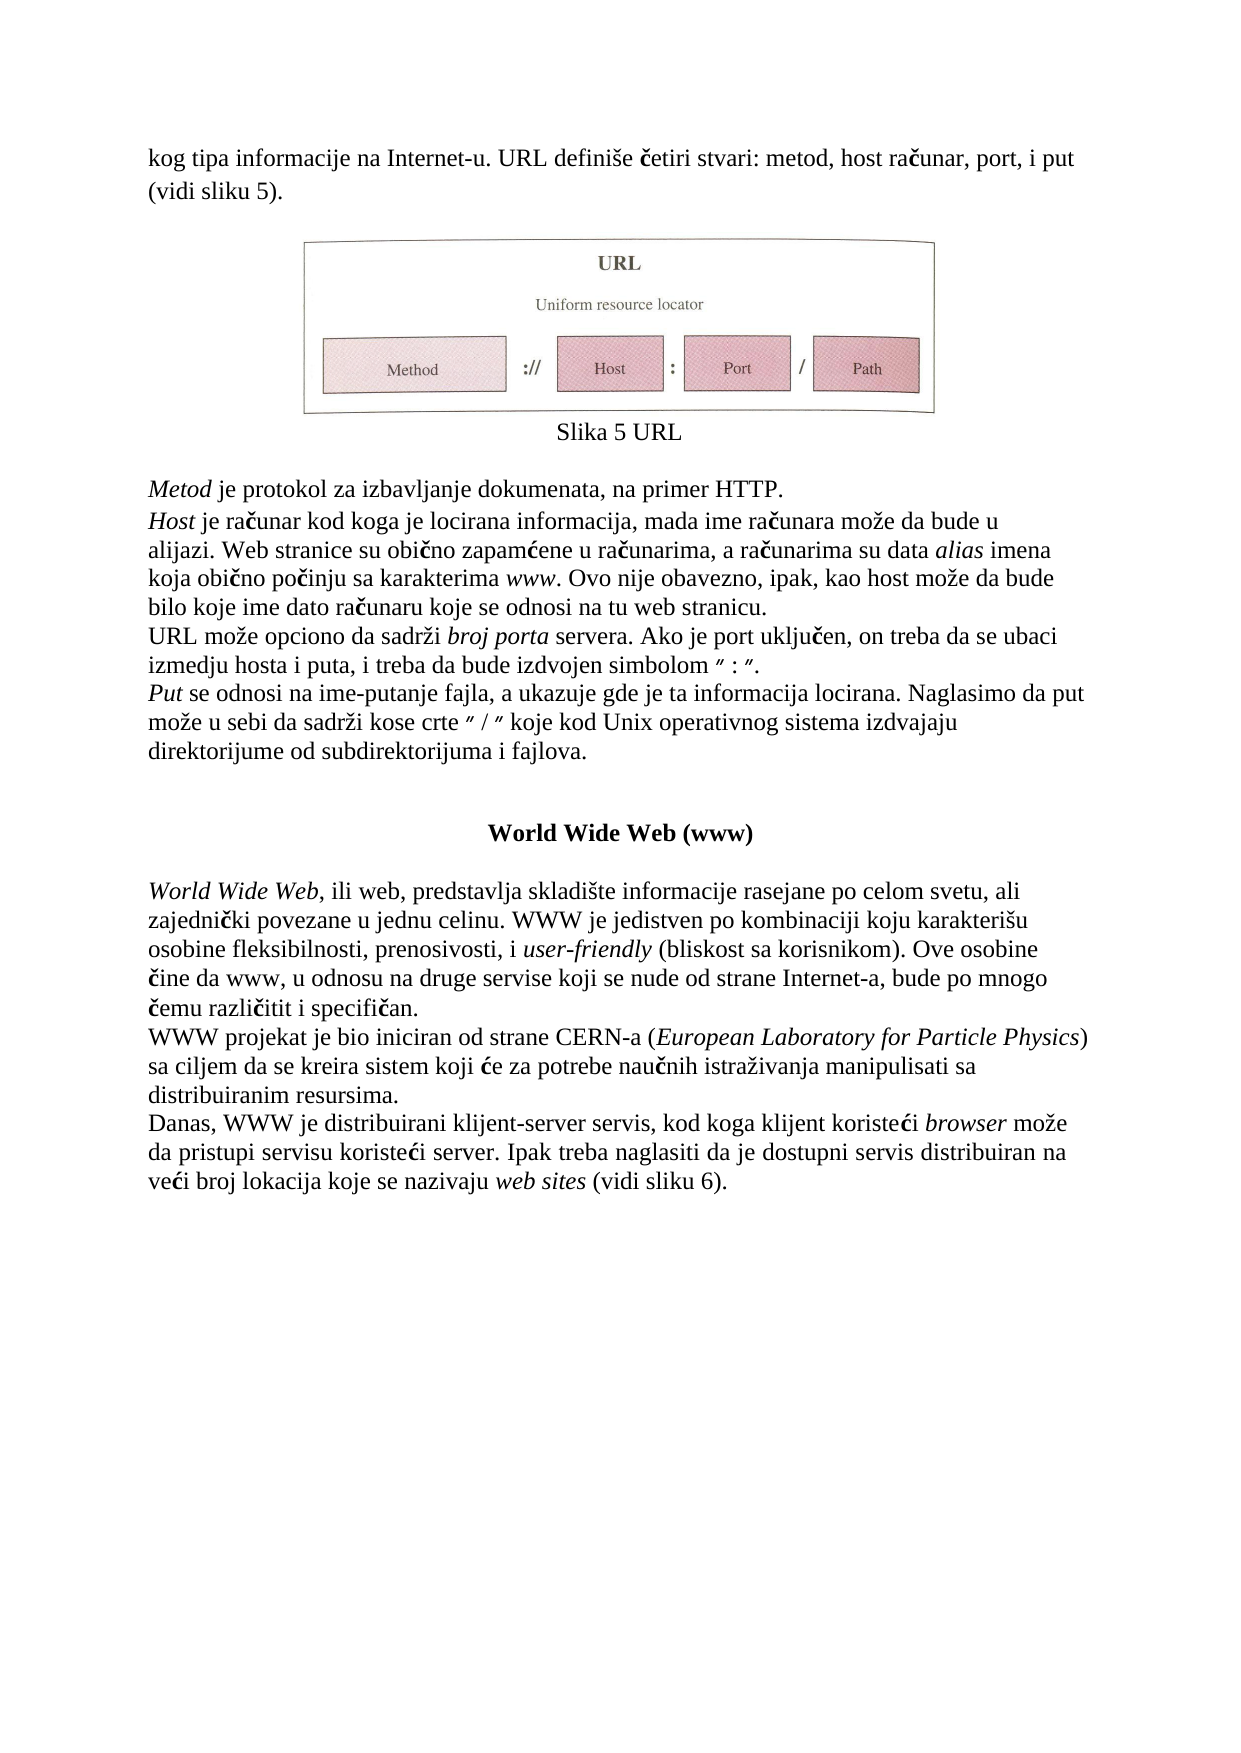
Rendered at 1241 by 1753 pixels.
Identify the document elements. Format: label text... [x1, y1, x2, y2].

text World Wide Web (www) [487, 818, 1088, 847]
text World Wide Web, ili web, predstavlja skladište informacije rasejane po celom svetu, ali zajednički povezane u jednu celinu. WWW je jedistven po kombinaciji koju karakterišu osobine fleksibilnosti, prenosivosti, i user-friendly (bliskost sa korisnikom). Ove osobine čine da www, u odnosu na druge servise koji se nude od strane Internet-a, bude po mnogo čemu različitit i specifičan. [148, 876, 1086, 1022]
text Danas, WWW je distribuirani klijent-server servis, kod koga klijent koristeći browser može da pristupi servisu koristeći server. Ipak treba naglasiti da je dostupni servis distribuiran na veći broj lokacija koje se nazivaju web sites (vidi sliku 6). [148, 1108, 1067, 1195]
text Host je računar kod koga je locirana informacija, mada ime računara može da bude u alijazi. Web stranice su obično zapamćene u računarima, a računarima su data alias imena koja obično počinju sa karakterima www. Ovo nije obavezno, ipak, kao host može da bude bilo koje ime dato računaru koje se odnosi na tu web stranicu. [148, 506, 1071, 621]
picture [298, 232, 942, 420]
text Put se odnosi na ime-putanje fajla, a ukazuje gde je ta informacija locirana. Naglasimo da put može u sebi da sadrži kose crte ״ / ״ koje kod Unix operativnog sistema izdvajaju direktorijume od subdirektorijuma i fajlova. [148, 678, 1086, 765]
text Metod je protokol za izbavljanje dokumenata, na primer HTTP. [148, 474, 1088, 503]
text kog tipa informacije na Internet-u. URL definiše četiri stvari: metod, host računar, port, i put (vidi sliku 5). [148, 143, 1076, 204]
text URL može opciono da sadrži broj porta servera. Ako je port uključen, on treba da se ubaci izmedju hosta i puta, i treba da bude izdvojen simbolom ״ : ״. [148, 621, 1059, 678]
text WWW projekat je bio iniciran od strane CERN-a (European Laboratory for Particle Physics) sa ciljem da se kreira sistem koji će za potrebe naučnih istraživanja manipulisati sa distribuiranim resursima. [148, 1022, 1088, 1108]
text Slika 5 URL [556, 417, 1088, 446]
